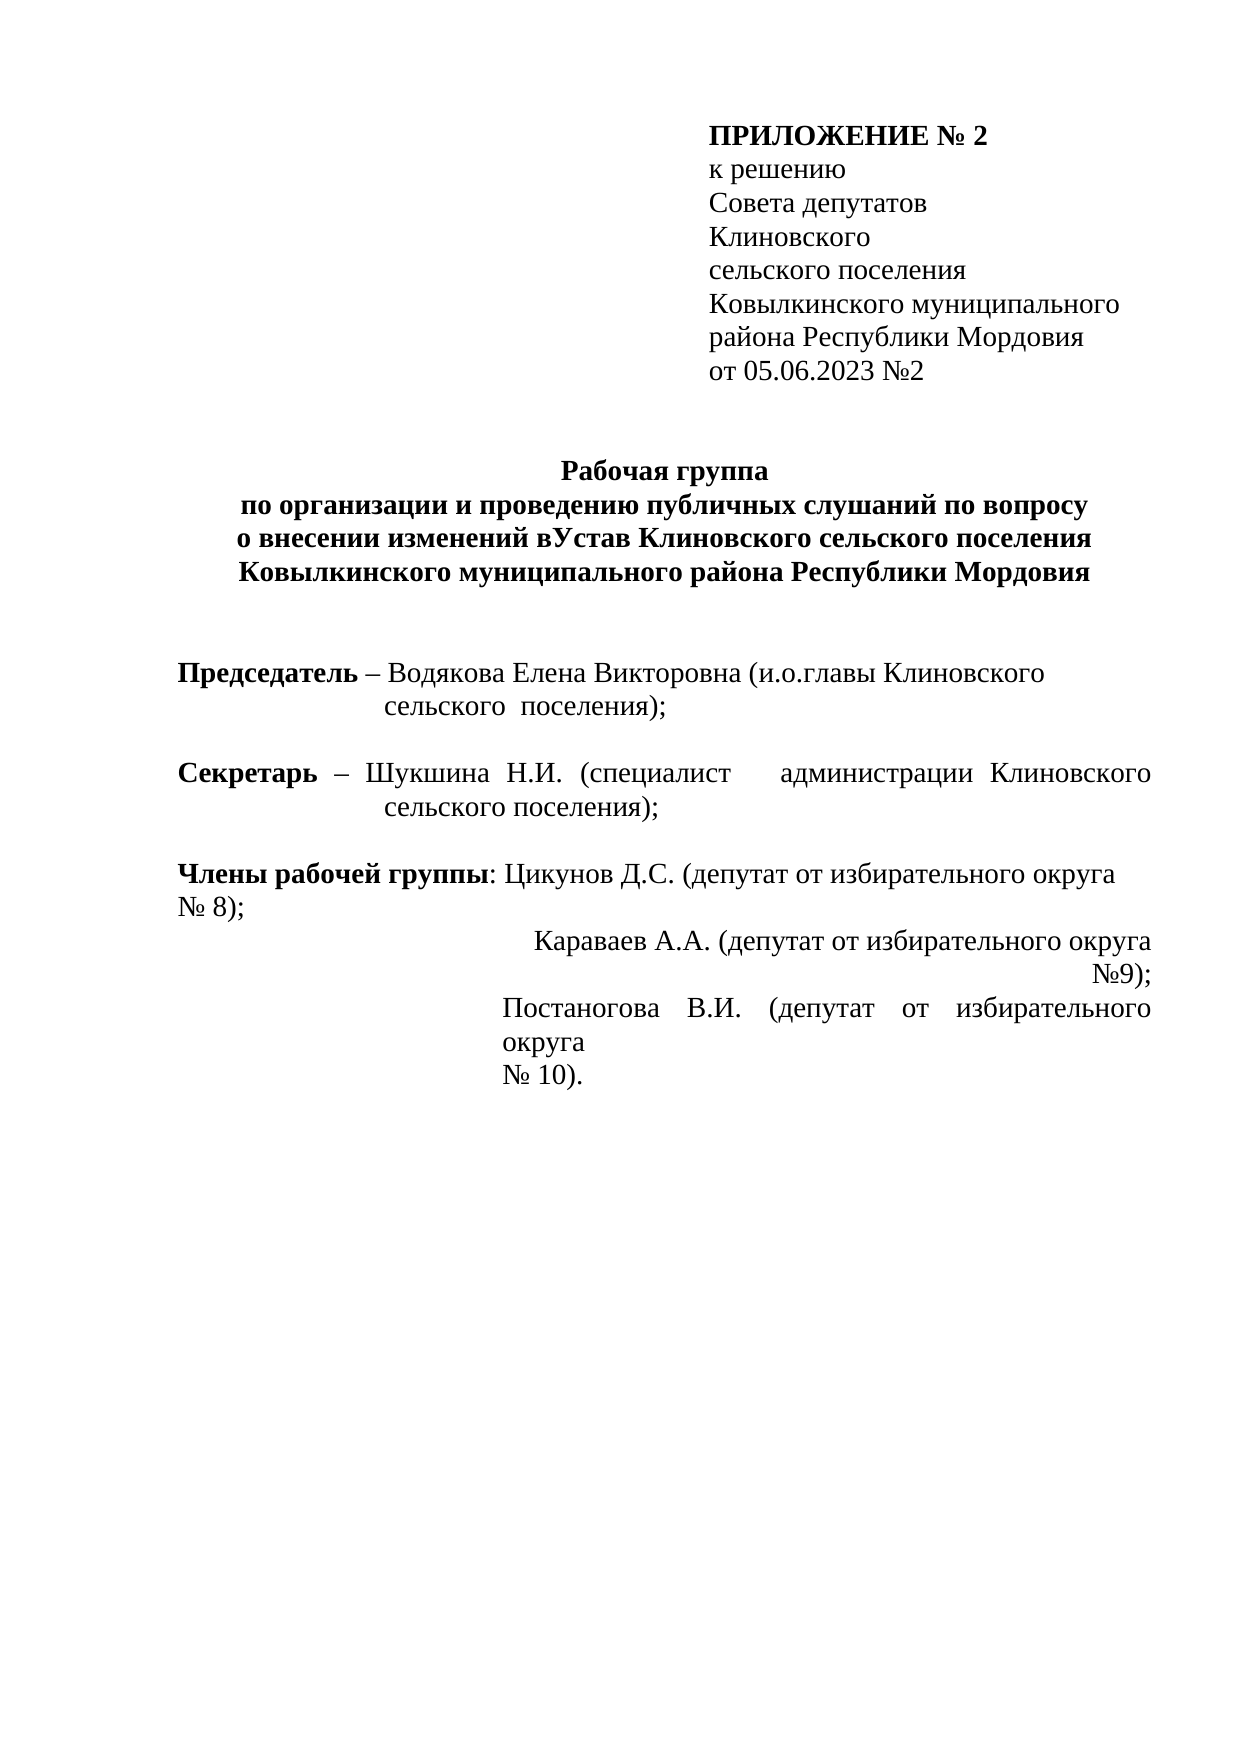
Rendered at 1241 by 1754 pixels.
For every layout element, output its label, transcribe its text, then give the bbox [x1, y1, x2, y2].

text сельского поселения [709, 252, 1152, 286]
text Совета депутатов [709, 185, 1152, 219]
text Клиновского [709, 219, 1152, 252]
text о внесении изменений вУстав Клиновского сельского поселения Ковылкинского муниципального района Республики Мордовия [177, 521, 1152, 588]
text Ковылкинского муниципального района Республики Мордовия [709, 286, 1152, 353]
text Члены рабочей группы: Цикунов Д.С. (депутат от избирательного округа [177, 856, 1152, 889]
text к решению [709, 152, 1152, 185]
text ПРИЛОЖЕНИЕ № 2 [709, 118, 1152, 152]
text № 8); [177, 889, 1152, 923]
text от 05.06.2023 №2 [709, 353, 1152, 386]
text Караваев А.А. (депутат от избирательного округа №9); [502, 923, 1152, 990]
text Председатель – Водякова Елена Викторовна (и.о.главы Клиновского сельского поселения); [177, 655, 1152, 722]
text Постаногова В.И. (депутат от избирательного округа [502, 990, 1152, 1057]
text № 10). [502, 1057, 1152, 1091]
text Рабочая группа [177, 453, 1152, 487]
text по организации и проведению публичных слушаний по вопросу [177, 487, 1152, 521]
text Секретарь – Шукшина Н.И. (специалист администрации Клиновского сельского поселения); [177, 755, 1152, 822]
